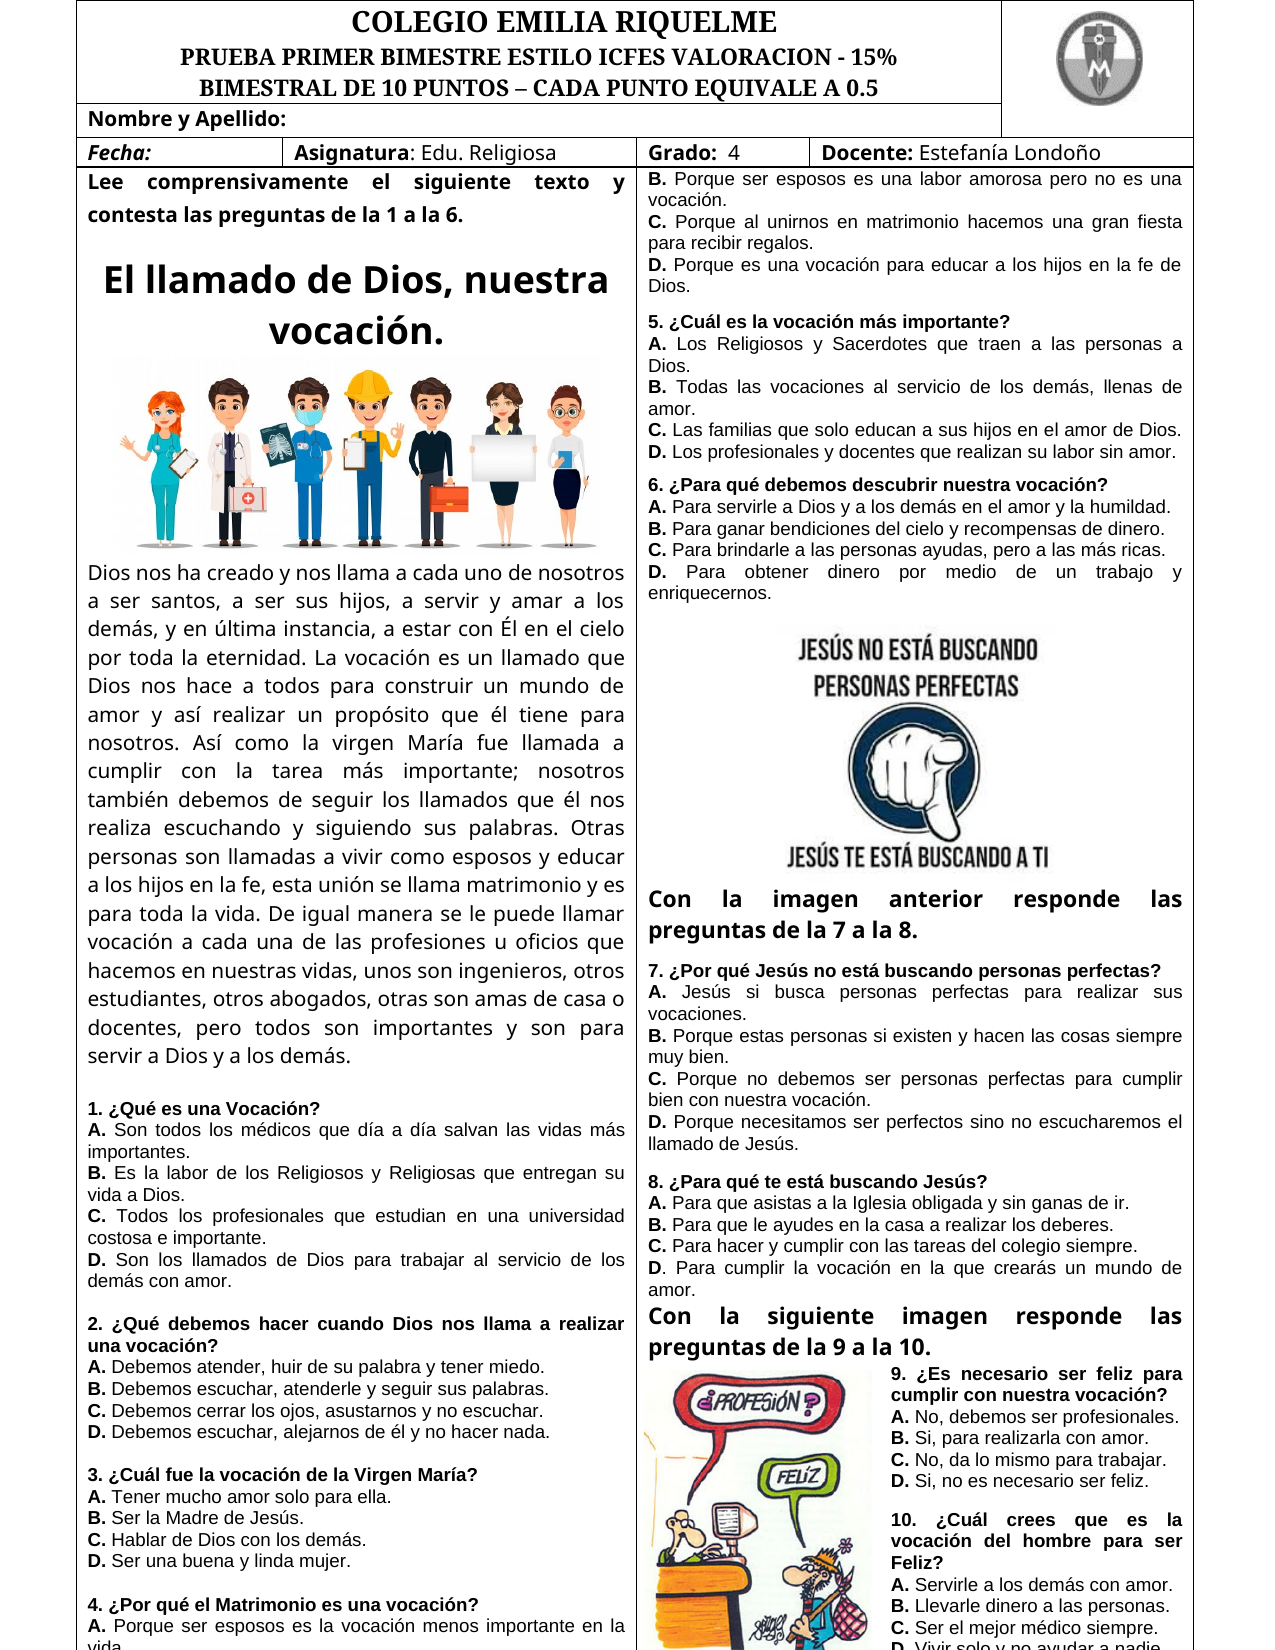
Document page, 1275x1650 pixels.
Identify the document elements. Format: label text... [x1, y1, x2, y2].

table_header [1002, 1, 1193, 137]
picture [776, 625, 1055, 883]
picture [643, 1370, 872, 1650]
table_header COLEGIO EMILIA RIQUELME PRUEBA PRIMER BIMESTRE ESTILO ICFES VALORACION - 15% BIMESTRAL DE 10 PUNTOS – CADA PUNTO EQUIVALE A 0.5 [77, 1, 1001, 103]
table_cell Asignatura: Edu. Religiosa [283, 138, 636, 166]
table_cell B. Porque ser esposos es una labor amorosa pero no es una vocación. C. Porque al unirnos en matrimonio hacemos una gran fiesta para recibir regalos. D. Porque es una vocación para educar a los hijos en la fe de Dios. 5. ¿Cuál es la vocación más importante? A. Los Religiosos y Sacerdotes que traen a las personas a Dios. B. Todas las vocaciones al servicio de los demás, llenas de amor. C. Las familias que solo educan a sus hijos en el amor de Dios. D. Los profesionales y docentes que realizan su labor sin amor. 6. ¿Para qué debemos descubrir nuestra vocación? A. Para servirle a Dios y a los demás en el amor y la humildad. B. Para ganar bendiciones del cielo y recompensas de dinero. C. Para brindarle a las personas ayudas, pero a las más ricas. D. Para obtener dinero por medio de un trabajo y enriquecernos. Con la imagen anterior responde las preguntas de la 7 a la 8. 7. ¿Por qué Jesús no está buscando personas perfectas? A. Jesús si busca personas perfectas para realizar sus vocaciones. B. Porque estas personas si existen y hacen las cosas siempre muy bien. C. Porque no debemos ser personas perfectas para cumplir bien con nuestra vocación. D. Porque necesitamos ser perfectos sino no escucharemos el llamado de Jesús. 8. ¿Para qué te está buscando Jesús? A. Para que asistas a la Iglesia obligada y sin ganas de ir. B. Para que le ayudes en la casa a realizar los deberes. C. Para hacer y cumplir con las tareas del colegio siempre. D. Para cumplir la vocación en la que crearás un mundo de amor. Con la siguiente imagen responde las preguntas de la 9 a la 10. 9. ¿Es necesario ser feliz para cumplir con nuestra vocación? A. No, debemos ser profesionales. B. Si, para realizarla con amor. C. No, da lo mismo para trabajar. D. Si, no es necesario ser feliz. 10. ¿Cuál crees que es la vocación del hombre para ser Feliz? A. Servirle a los demás con amor. B. Llevarle dinero a las personas. C. Ser el mejor médico siempre. D. Vivir solo y no ayudar a nadie. [637, 168, 1193, 1650]
picture [1056, 11, 1143, 106]
picture [112, 355, 600, 554]
table_cell Docente: Estefanía Londoño [810, 138, 1193, 166]
table_cell Lee comprensivamente el siguiente texto y contesta las preguntas de la 1 a la 6. El llamado de Dios, nuestra vocación. Dios nos ha creado y nos llama a cada uno de nosotros a ser santos, a ser sus hijos, a servir y amar a los demás, y en última instancia, a estar con Él en el cielo por toda la eternidad. La vocación es un llamado que Dios nos hace a todos para construir un mundo de amor y así realizar un propósito que él tiene para nosotros. Así como la virgen María fue llamada a cumplir con la tarea más importante; nosotros también debemos de seguir los llamados que él nos realiza escuchando y siguiendo sus palabras. Otras personas son llamadas a vivir como esposos y educar a los hijos en la fe, esta unión se llama matrimonio y es para toda la vida. De igual manera se le puede llamar vocación a cada una de las profesiones u oficios que hacemos en nuestras vidas, unos son ingenieros, otros estudiantes, otros abogados, otras son amas de casa o docentes, pero todos son importantes y son para servir a Dios y a los demás. 1. ¿Qué es una Vocación? A. Son todos los médicos que día a día salvan las vidas más importantes. B. Es la labor de los Religiosos y Religiosas que entregan su vida a Dios. C. Todos los profesionales que estudian en una universidad costosa e importante. D. Son los llamados de Dios para trabajar al servicio de los demás con amor. 2. ¿Qué debemos hacer cuando Dios nos llama a realizar una vocación? A. Debemos atender, huir de su palabra y tener miedo. B. Debemos escuchar, atenderle y seguir sus palabras. C. Debemos cerrar los ojos, asustarnos y no escuchar. D. Debemos escuchar, alejarnos de él y no hacer nada. 3. ¿Cuál fue la vocación de la Virgen María? A. Tener mucho amor solo para ella. B. Ser la Madre de Jesús. C. Hablar de Dios con los demás. D. Ser una buena y linda mujer. 4. ¿Por qué el Matrimonio es una vocación? A. Porque ser esposos es la vocación menos importante en la vida. [77, 168, 636, 1650]
table_cell Grado: 4 [637, 138, 809, 166]
table_cell Fecha: [77, 138, 282, 166]
table_cell Nombre y Apellido: [77, 104, 1001, 137]
